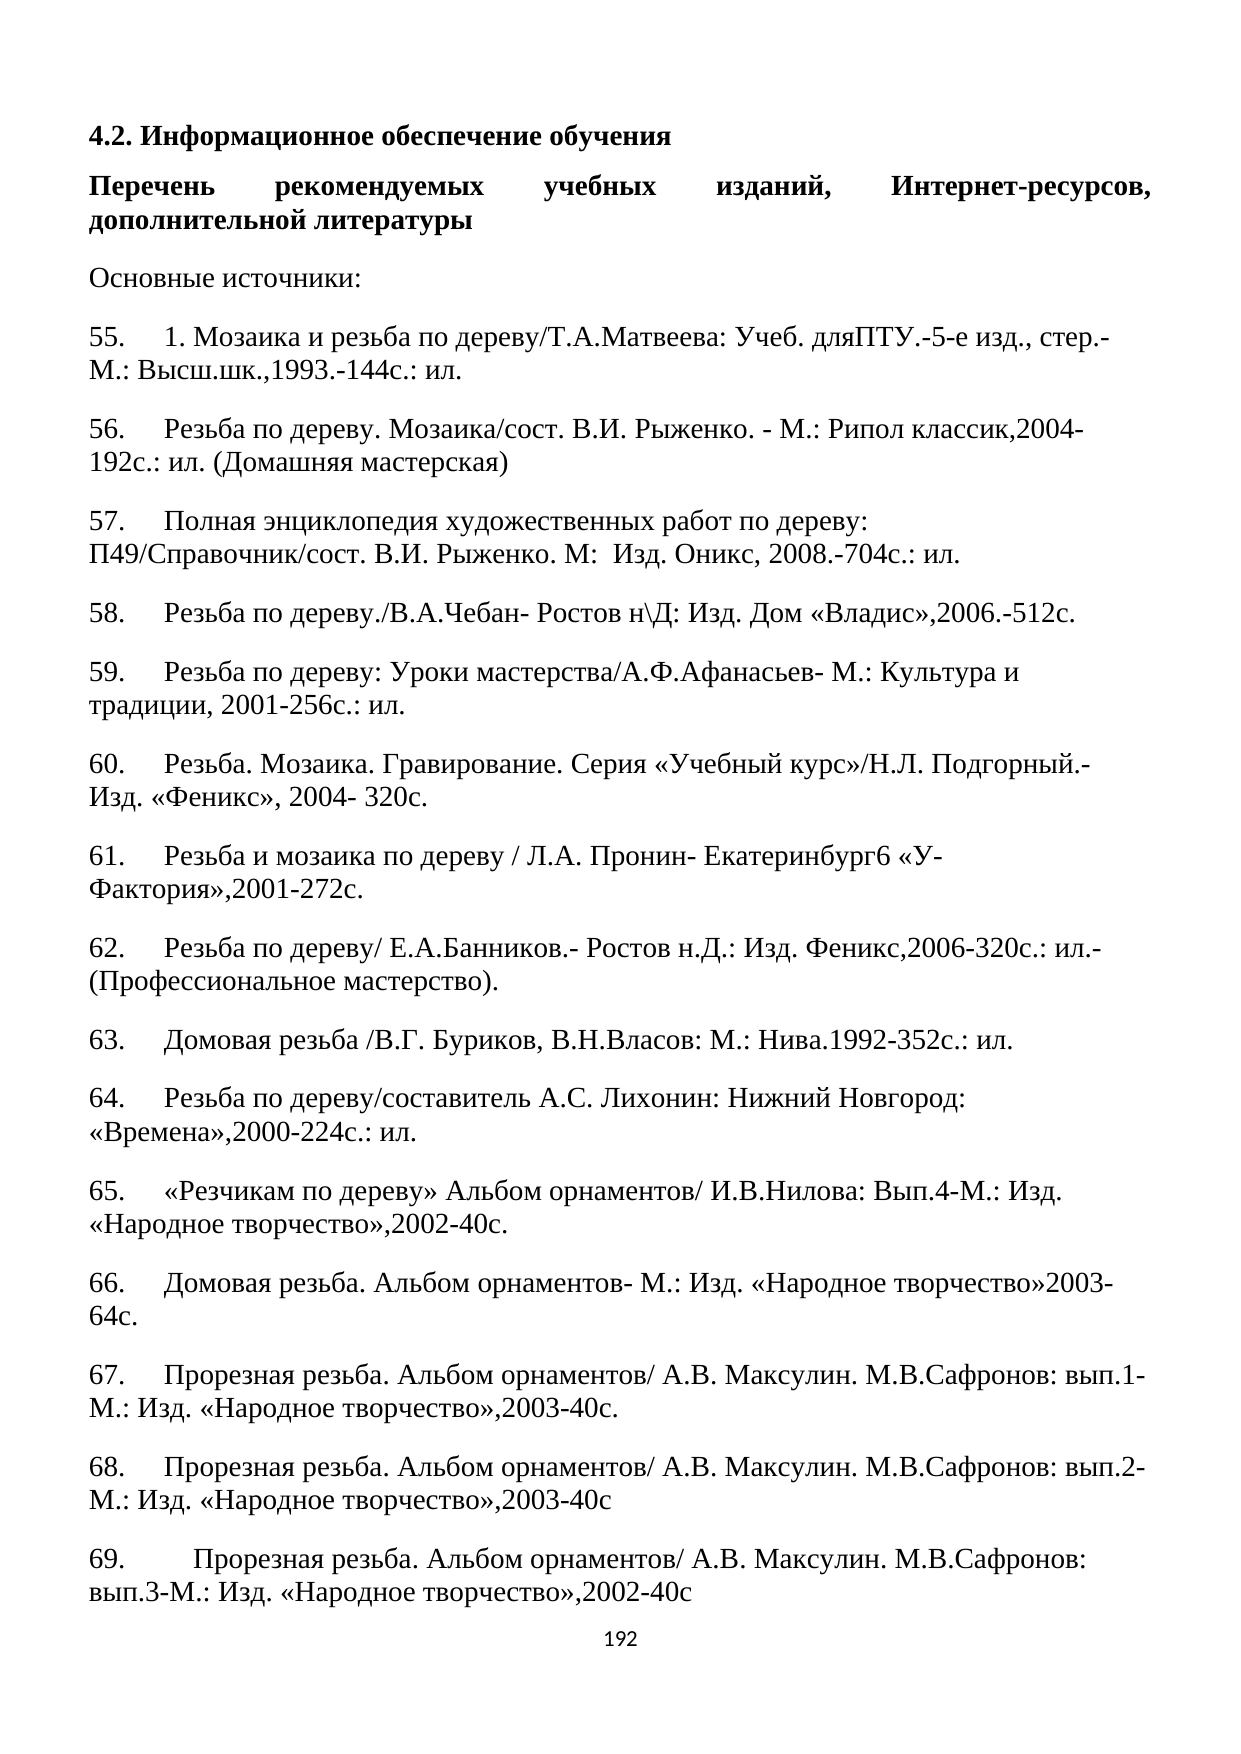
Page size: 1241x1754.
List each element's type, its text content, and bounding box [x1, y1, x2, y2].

list Резьба по дереву: Уроки мастерства/А.Ф.Афанасьев- М.: Культура и традиции, 2001-256с.: ил. [89, 654, 1152, 721]
list Резьба и мозаика по дереву / Л.А. Пронин- Екатеринбург6 «У- Фактория»,2001-272с. [89, 838, 1152, 905]
list Резьба по дереву/составитель А.С. Лихонин: Нижний Новгород: «Времена»,2000-224с.: ил. [89, 1081, 1152, 1148]
text 4.2. Информационное обеспечение обучения [89, 118, 1152, 152]
list Резьба по дереву/ Е.А.Банников.- Ростов н.Д.: Изд. Феникс,2006-320с.: ил.- (Профессиональное мастерство). [89, 930, 1152, 997]
list Прорезная резьба. Альбом орнаментов/ А.В. Максулин. М.В.Сафронов: вып.1-М.: Изд. «Народное творчество»,2003-40с. [89, 1357, 1152, 1424]
list Домовая резьба. Альбом орнаментов- М.: Изд. «Народное творчество»2003-64с. [89, 1265, 1152, 1332]
list Полная энциклопедия художественных работ по дереву: П49/Справочник/сост. В.И. Рыженко. М: Изд. Оникс, 2008.-704с.: ил. [89, 503, 1152, 570]
list 1. Мозаика и резьба по дереву/Т.А.Матвеева: Учеб. дляПТУ.-5-е изд., стер.- М.: Высш.шк.,1993.-144с.: ил. [89, 319, 1152, 386]
list Резьба. Мозаика. Гравирование. Серия «Учебный курс»/Н.Л. Подгорный.- Изд. «Феникс», 2004- 320с. [89, 746, 1152, 813]
list Резьба по дереву. Мозаика/сост. В.И. Рыженко. - М.: Рипол классик,2004-192с.: ил. (Домашняя мастерская) [89, 411, 1152, 478]
list Прорезная резьба. Альбом орнаментов/ А.В. Максулин. М.В.Сафронов: вып.3-М.: Изд. «Народное творчество»,2002-40с [89, 1541, 1152, 1608]
list Прорезная резьба. Альбом орнаментов/ А.В. Максулин. М.В.Сафронов: вып.2-М.: Изд. «Народное творчество»,2003-40с [89, 1449, 1152, 1516]
text Перечень рекомендуемых учебных изданий, Интернет-ресурсов, дополнительной литературы [89, 168, 1152, 235]
text Основные источники: [89, 260, 1152, 294]
list Домовая резьба /В.Г. Буриков, В.Н.Власов: М.: Нива.1992-352с.: ил. [89, 1022, 1152, 1056]
list Резьба по дереву./В.А.Чебан- Ростов н\Д: Изд. Дом «Владис»,2006.-512с. [89, 595, 1152, 629]
list «Резчикам по дереву» Альбом орнаментов/ И.В.Нилова: Вып.4-М.: Изд. «Народное творчество»,2002-40с. [89, 1173, 1152, 1240]
